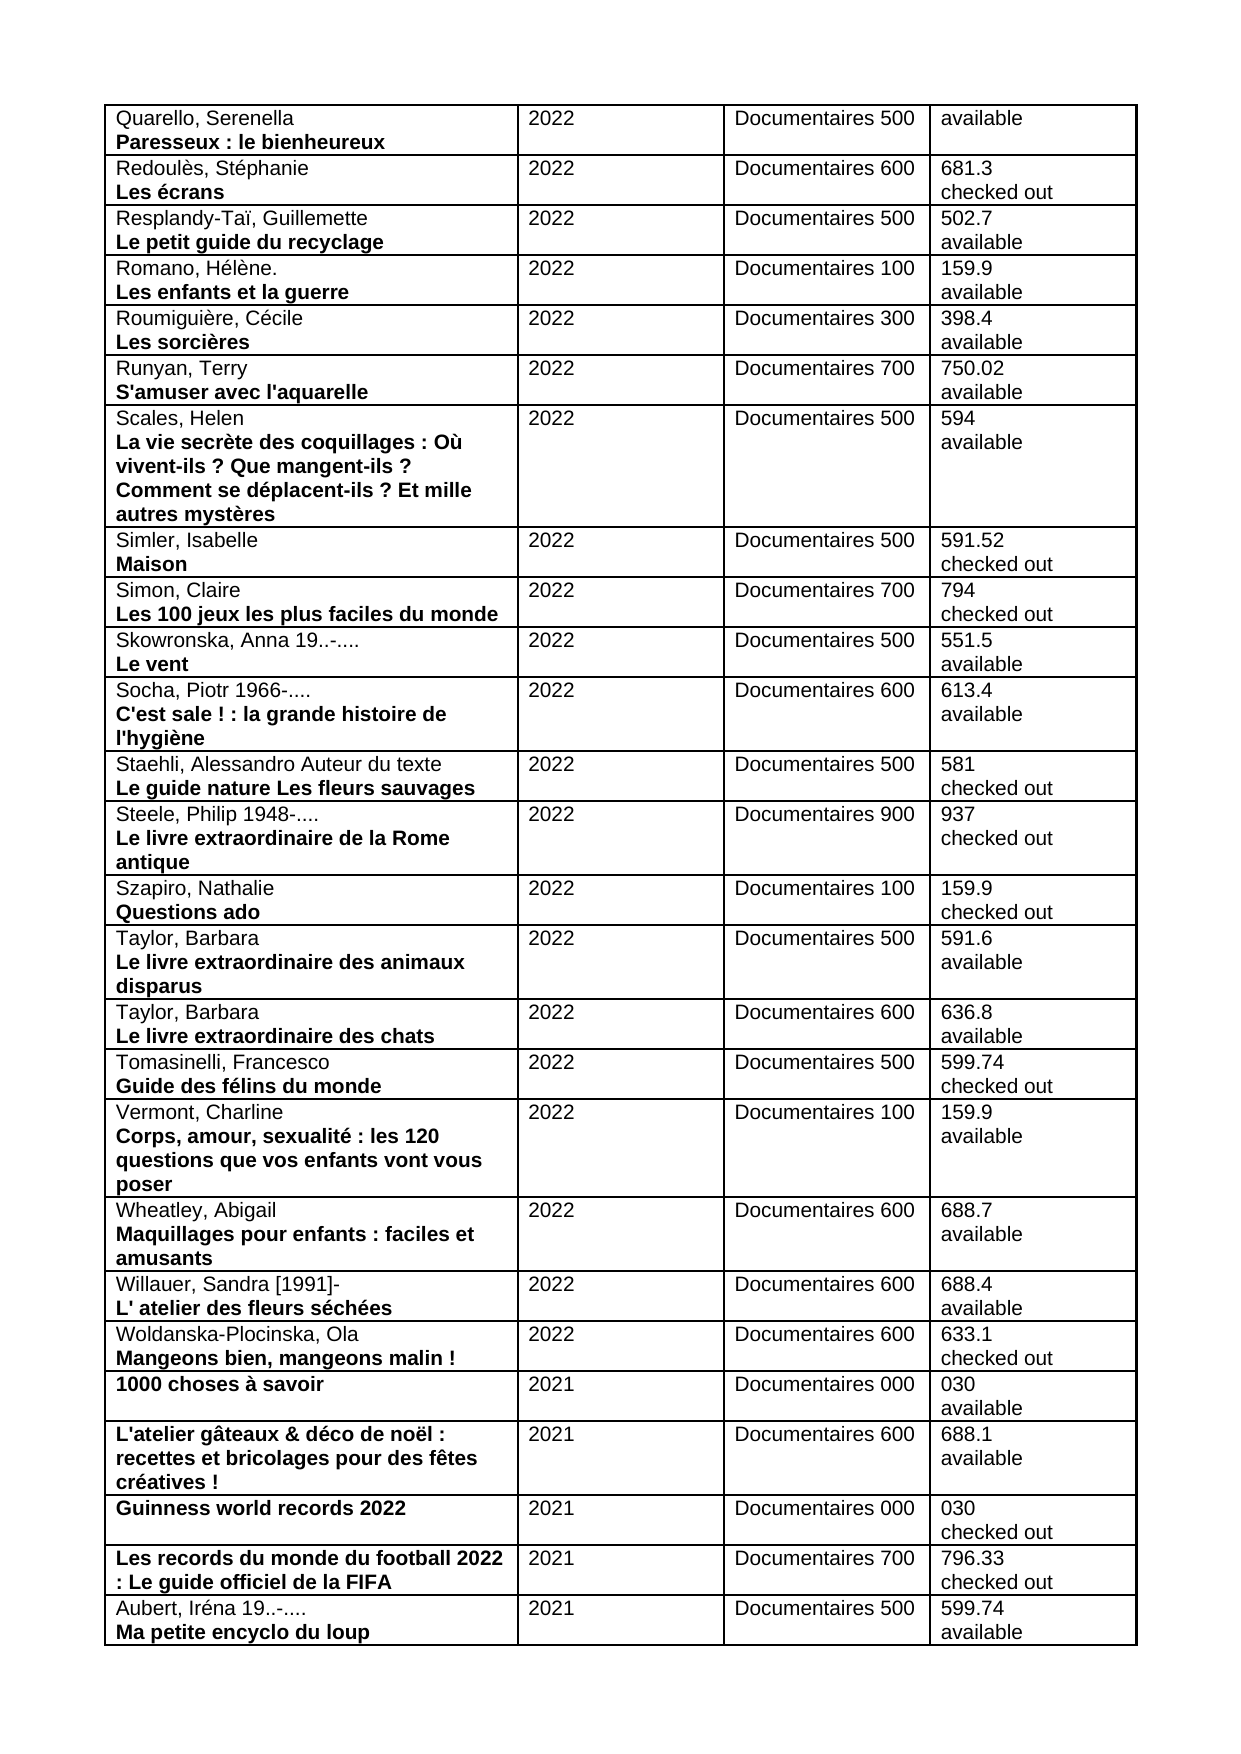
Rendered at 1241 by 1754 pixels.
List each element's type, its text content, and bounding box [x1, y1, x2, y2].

table_cell Simon, Claire Les 100 jeux les plus faciles du monde [106, 578, 517, 626]
table_cell 2022 [519, 678, 723, 750]
table_cell 2022 [519, 306, 723, 354]
table_cell Documentaires 600 [725, 1322, 929, 1370]
table_cell Szapiro, Nathalie Questions ado [106, 876, 517, 924]
table_cell 2022 [519, 1100, 723, 1196]
table_cell 2022 [519, 628, 723, 676]
table_cell Documentaires 100 [725, 256, 929, 304]
table_cell Documentaires 600 [725, 156, 929, 204]
table_cell 030 checked out [931, 1496, 1135, 1544]
table_cell 2022 [519, 752, 723, 800]
table_cell 2021 [519, 1496, 723, 1544]
table_cell 2022 [519, 1322, 723, 1370]
table_cell Documentaires 600 [725, 1198, 929, 1270]
table_cell Staehli, Alessandro Auteur du texte Le guide nature Les fleurs sauvages [106, 752, 517, 800]
table_cell 2022 [519, 406, 723, 526]
table_cell Documentaires 500 [725, 406, 929, 526]
table_cell 2022 [519, 876, 723, 924]
table_cell 2021 [519, 1546, 723, 1594]
table_cell 2022 [519, 1000, 723, 1048]
table_cell Tomasinelli, Francesco Guide des félins du monde [106, 1050, 517, 1098]
table_cell 2022 [519, 256, 723, 304]
table_cell Resplandy-Taï, Guillemette Le petit guide du recyclage [106, 206, 517, 254]
table_cell 633.1 checked out [931, 1322, 1135, 1370]
table_cell 599.74 checked out [931, 1050, 1135, 1098]
table_cell 688.1 available [931, 1422, 1135, 1494]
table_cell 2021 [519, 1596, 723, 1644]
table_cell Documentaires 500 [725, 206, 929, 254]
table_cell Roumiguière, Cécile Les sorcières [106, 306, 517, 354]
table_cell 030 available [931, 1372, 1135, 1420]
table_cell Documentaires 100 [725, 876, 929, 924]
table_cell Willauer, Sandra [1991]- L' atelier des fleurs séchées [106, 1272, 517, 1320]
table_cell Guinness world records 2022 [106, 1496, 517, 1544]
table_cell Taylor, Barbara Le livre extraordinaire des chats [106, 1000, 517, 1048]
table_cell 636.8 available [931, 1000, 1135, 1048]
table_cell Documentaires 500 [725, 106, 929, 154]
table_cell Documentaires 700 [725, 356, 929, 404]
table_cell Romano, Hélène. Les enfants et la guerre [106, 256, 517, 304]
table_cell 2022 [519, 1050, 723, 1098]
table_cell 681.3 checked out [931, 156, 1135, 204]
table_cell 750.02 available [931, 356, 1135, 404]
table_cell Documentaires 500 [725, 926, 929, 998]
table_cell Wheatley, Abigail Maquillages pour enfants : faciles et amusants [106, 1198, 517, 1270]
table_cell 2022 [519, 1198, 723, 1270]
table_cell Documentaires 600 [725, 1000, 929, 1048]
table_cell Scales, Helen La vie secrète des coquillages : Où vivent-ils ? Que mangent-ils ? Comment se déplacent-ils ? Et mille autres mystères [106, 406, 517, 526]
table_cell 613.4 available [931, 678, 1135, 750]
table_cell 2022 [519, 356, 723, 404]
table_cell 398.4 available [931, 306, 1135, 354]
table_cell 591.52 checked out [931, 528, 1135, 576]
table_cell 937 checked out [931, 802, 1135, 874]
table_cell Runyan, Terry S'amuser avec l'aquarelle [106, 356, 517, 404]
table_cell 581 checked out [931, 752, 1135, 800]
table_cell Taylor, Barbara Le livre extraordinaire des animaux disparus [106, 926, 517, 998]
table_cell 159.9 available [931, 256, 1135, 304]
table_cell Documentaires 900 [725, 802, 929, 874]
table_cell Quarello, Serenella Paresseux : le bienheureux [106, 106, 517, 154]
table_cell Documentaires 300 [725, 306, 929, 354]
table_cell 591.6 available [931, 926, 1135, 998]
table_cell 159.9 available [931, 1100, 1135, 1196]
table_cell Documentaires 600 [725, 1422, 929, 1494]
table_cell 599.74 available [931, 1596, 1135, 1644]
table_cell 2022 [519, 528, 723, 576]
table_cell Woldanska-Plocinska, Ola Mangeons bien, mangeons malin ! [106, 1322, 517, 1370]
table_cell Vermont, Charline Corps, amour, sexualité : les 120 questions que vos enfants vont vous poser [106, 1100, 517, 1196]
table_cell Skowronska, Anna 19..-.... Le vent [106, 628, 517, 676]
table_cell 2022 [519, 802, 723, 874]
table_cell Documentaires 000 [725, 1496, 929, 1544]
table_cell 1000 choses à savoir [106, 1372, 517, 1420]
table_cell 2022 [519, 926, 723, 998]
table_cell 2022 [519, 156, 723, 204]
table_cell Documentaires 500 [725, 528, 929, 576]
table_cell 688.4 available [931, 1272, 1135, 1320]
table_cell 796.33 checked out [931, 1546, 1135, 1594]
table_cell Documentaires 700 [725, 578, 929, 626]
table_cell Documentaires 600 [725, 1272, 929, 1320]
table_cell Documentaires 500 [725, 1050, 929, 1098]
table_cell Documentaires 500 [725, 1596, 929, 1644]
table_cell 159.9 checked out [931, 876, 1135, 924]
table_cell Les records du monde du football 2022 : Le guide officiel de la FIFA [106, 1546, 517, 1594]
table_cell 794 checked out [931, 578, 1135, 626]
table_cell 2022 [519, 578, 723, 626]
table_cell L'atelier gâteaux & déco de noël : recettes et bricolages pour des fêtes créatives ! [106, 1422, 517, 1494]
table_cell Aubert, Iréna 19..-.... Ma petite encyclo du loup [106, 1596, 517, 1644]
table_cell Documentaires 100 [725, 1100, 929, 1196]
table_cell Socha, Piotr 1966-.... C'est sale ! : la grande histoire de l'hygiène [106, 678, 517, 750]
table_cell 2021 [519, 1422, 723, 1494]
table_cell Documentaires 000 [725, 1372, 929, 1420]
table_cell 551.5 available [931, 628, 1135, 676]
table_cell 2022 [519, 1272, 723, 1320]
table_cell Documentaires 500 [725, 752, 929, 800]
table_cell Redoulès, Stéphanie Les écrans [106, 156, 517, 204]
table_cell Documentaires 500 [725, 628, 929, 676]
table_cell 502.7 available [931, 206, 1135, 254]
table_cell Documentaires 700 [725, 1546, 929, 1594]
table_cell Simler, Isabelle Maison [106, 528, 517, 576]
table_cell 594 available [931, 406, 1135, 526]
table_cell 2022 [519, 206, 723, 254]
table_cell Documentaires 600 [725, 678, 929, 750]
table_cell 688.7 available [931, 1198, 1135, 1270]
table_cell available [931, 106, 1135, 154]
table_cell 2022 [519, 106, 723, 154]
table_cell 2021 [519, 1372, 723, 1420]
table_cell Steele, Philip 1948-.... Le livre extraordinaire de la Rome antique [106, 802, 517, 874]
